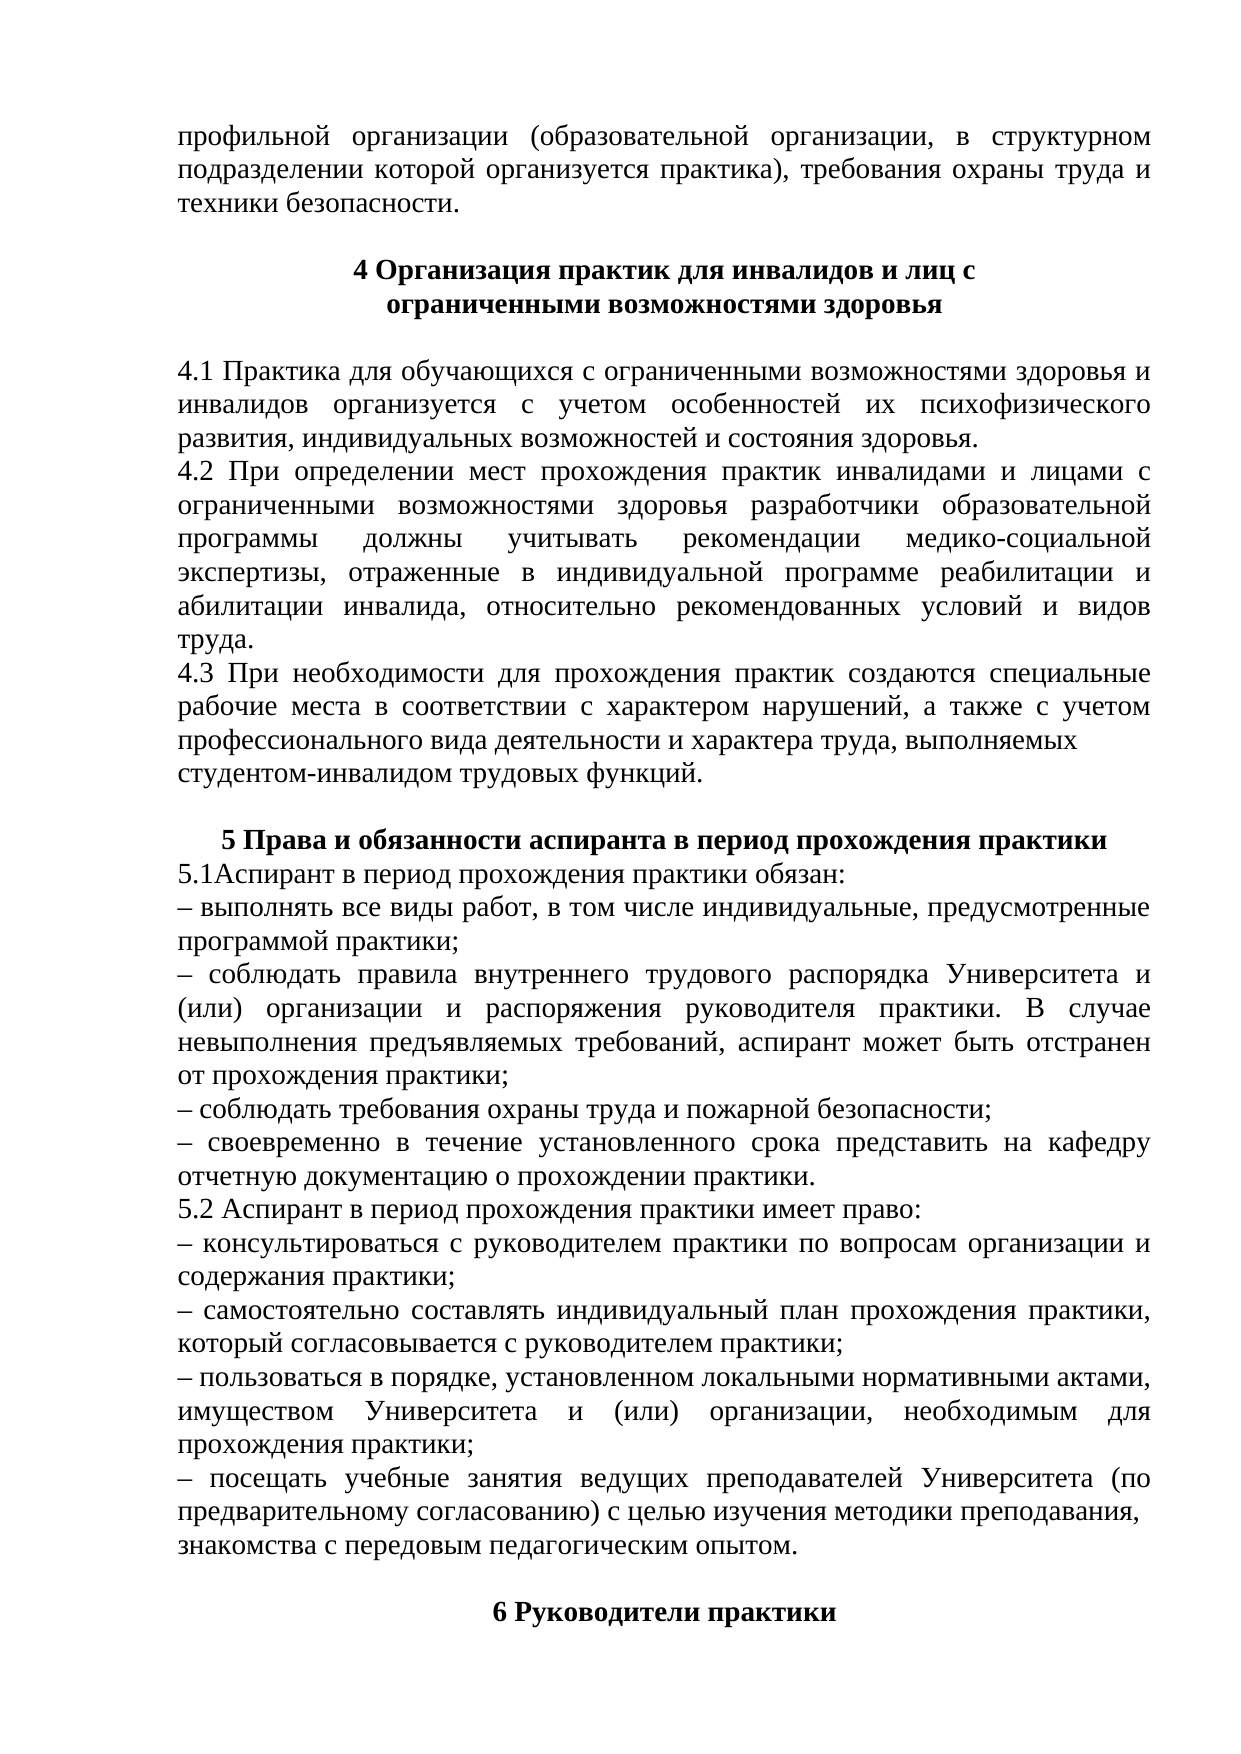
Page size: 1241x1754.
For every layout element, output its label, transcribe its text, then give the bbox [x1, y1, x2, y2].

text профильной организации (образовательной организации, в структурном подразделении которой организуется практика), требования охраны труда и техники безопасности. [177, 118, 1152, 219]
text 4.3 При необходимости для прохождения практик создаются специальные рабочие места в соответствии с характером нарушений, а также с учетом профессионального вида деятельности и характера труда, выполняемых [177, 655, 1152, 755]
text – самостоятельно составлять индивидуальный план прохождения практики, который согласовывается с руководителем практики; [177, 1292, 1152, 1359]
text ограниченными возможностями здоровья [177, 286, 1152, 319]
text 6 Руководители практики [177, 1594, 1152, 1627]
text 5.2 Аспирант в период прохождения практики имеет право: [177, 1191, 1152, 1225]
text 5 Права и обязанности аспиранта в период прохождения практики [177, 822, 1152, 856]
text – консультироваться с руководителем практики по вопросам организации и содержания практики; [177, 1225, 1152, 1292]
text – посещать учебные занятия ведущих преподавателей Университета (по предварительному согласованию) с целью изучения методики преподавания, [177, 1460, 1152, 1527]
text – пользоваться в порядке, установленном локальными нормативными актами, имуществом Университета и (или) организации, необходимым для прохождения практики; [177, 1359, 1152, 1460]
text 4 Организация практик для инвалидов и лиц с [177, 252, 1152, 286]
text 4.2 При определении мест прохождения практик инвалидами и лицами с ограниченными возможностями здоровья разработчики образовательной программы должны учитывать рекомендации медико-социальной экспертизы, отраженные в индивидуальной программе реабилитации и абилитации инвалида, относительно рекомендованных условий и видов труда. [177, 453, 1152, 655]
text 4.1 Практика для обучающихся с ограниченными возможностями здоровья и инвалидов организуется с учетом особенностей их психофизического развития, индивидуальных возможностей и состояния здоровья. [177, 353, 1152, 453]
text студентом-инвалидом трудовых функций. [177, 755, 1152, 789]
text – соблюдать правила внутреннего трудового распорядка Университета и (или) организации и распоряжения руководителя практики. В случае невыполнения предъявляемых требований, аспирант может быть отстранен от прохождения практики; [177, 957, 1152, 1091]
text – соблюдать требования охраны труда и пожарной безопасности; [177, 1091, 1152, 1124]
text – выполнять все виды работ, в том числе индивидуальные, предусмотренные программой практики; [177, 889, 1152, 957]
text 5.1Аспирант в период прохождения практики обязан: [177, 856, 1152, 889]
text знакомства с передовым педагогическим опытом. [177, 1527, 1152, 1560]
text – своевременно в течение установленного срока представить на кафедру отчетную документацию о прохождении практики. [177, 1124, 1152, 1191]
